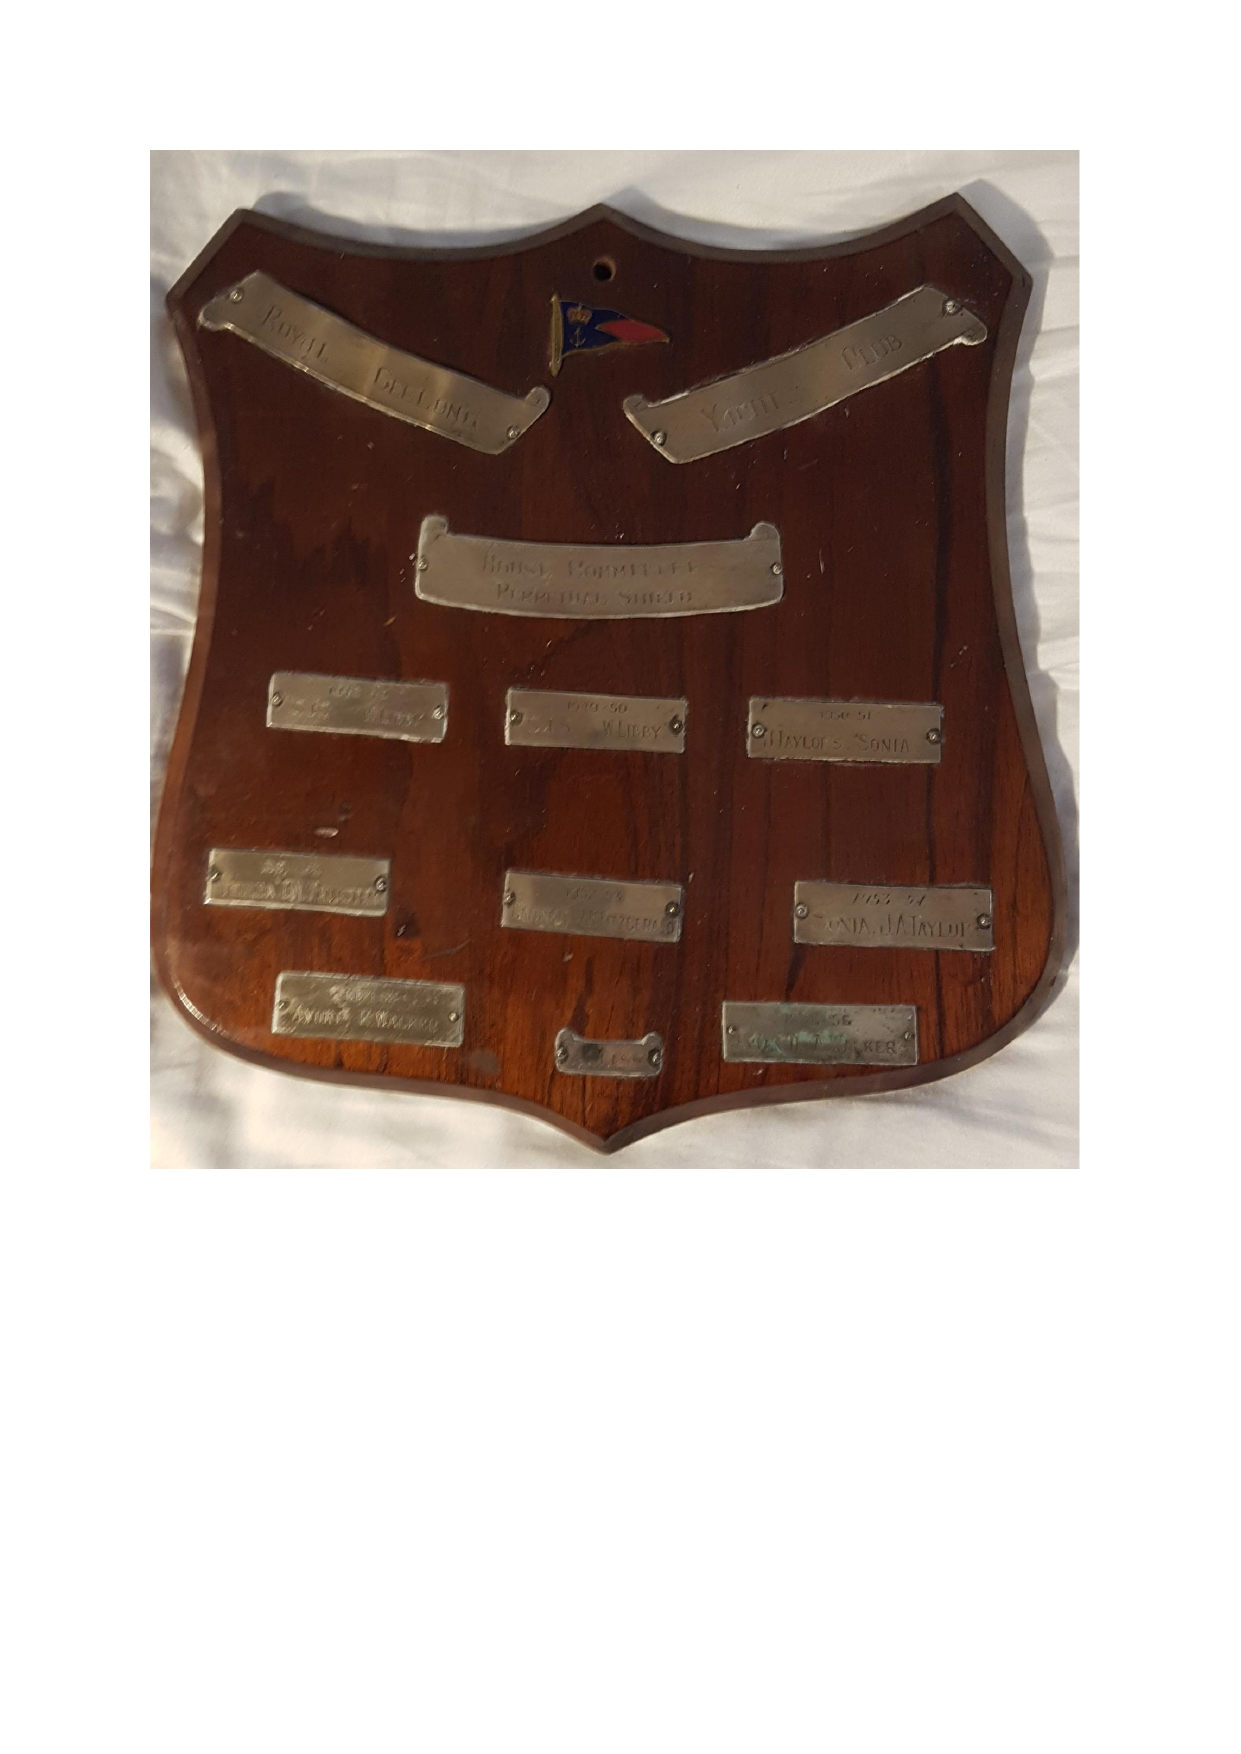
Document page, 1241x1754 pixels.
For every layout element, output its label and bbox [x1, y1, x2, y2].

picture [150, 150, 1089, 1169]
